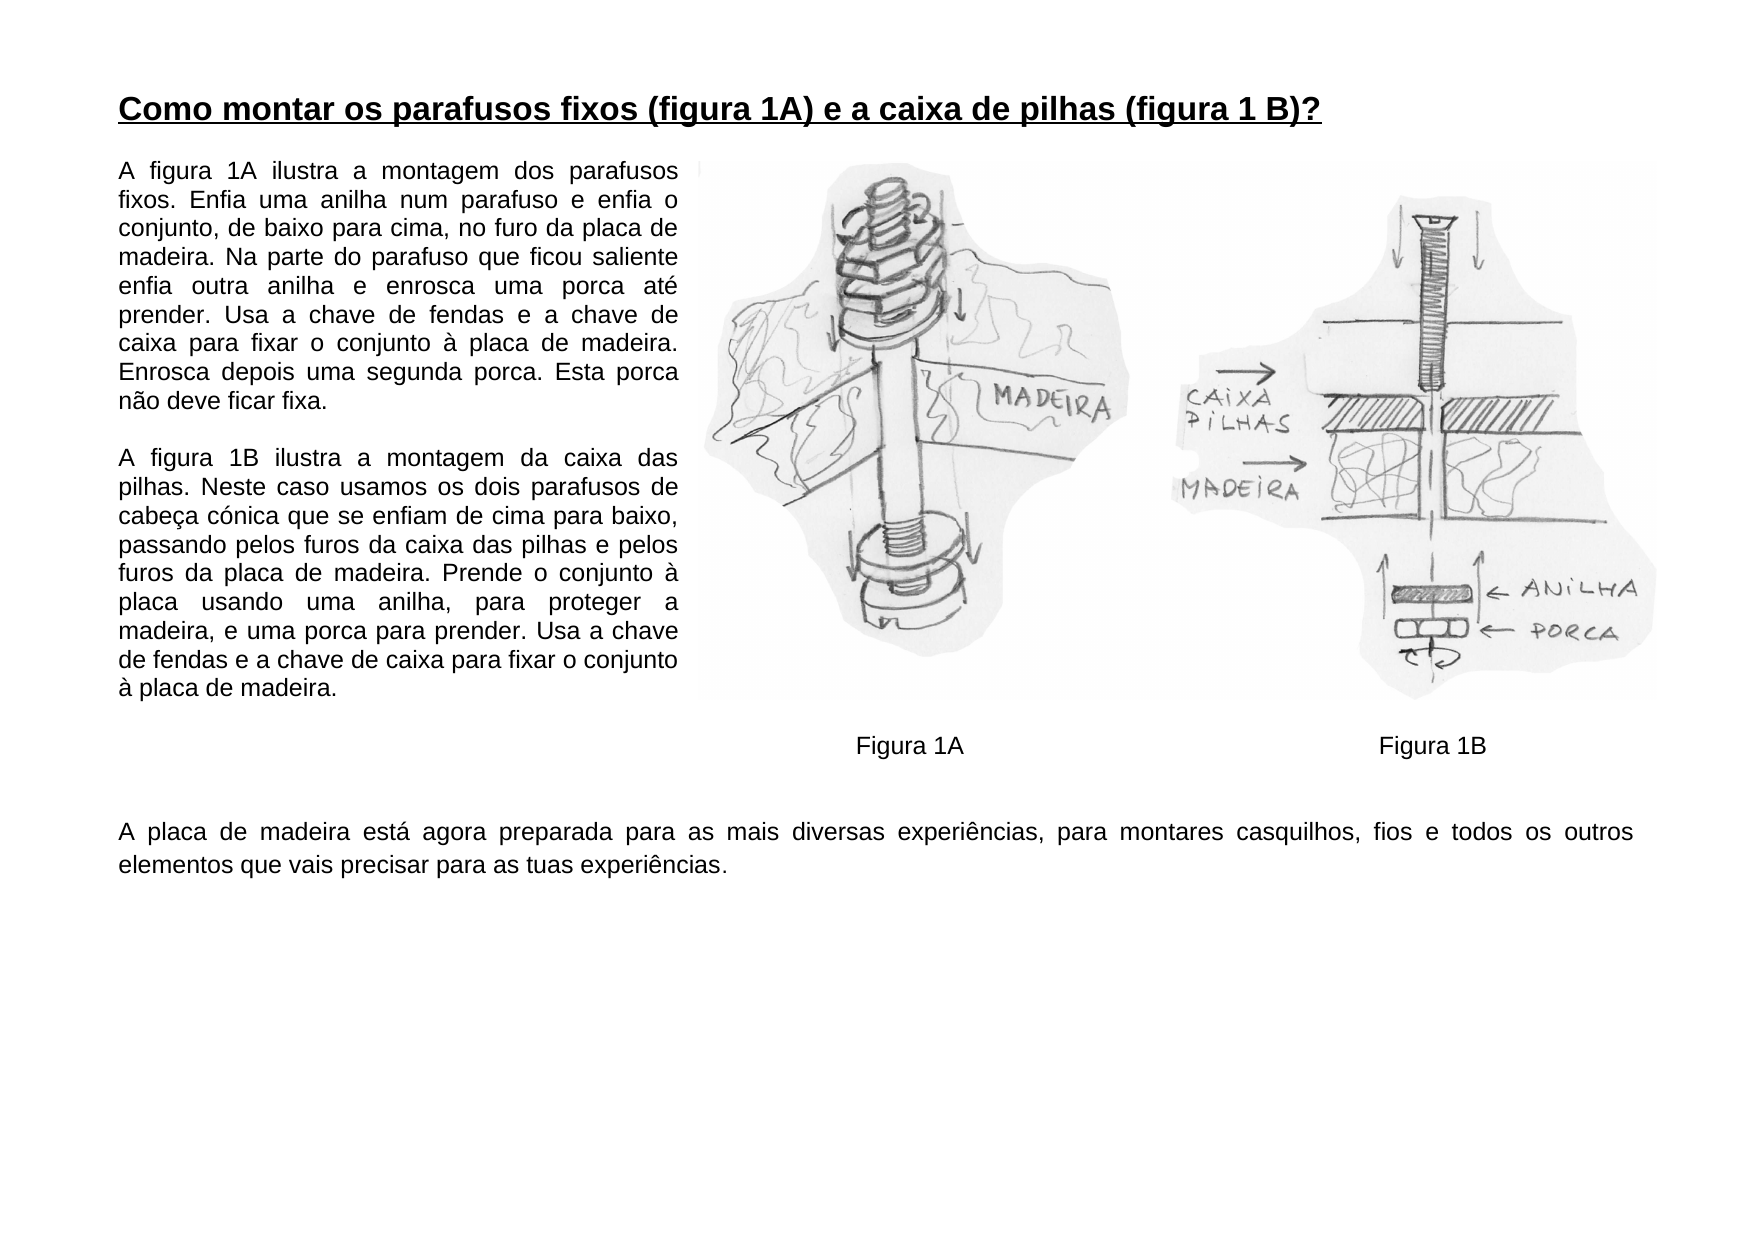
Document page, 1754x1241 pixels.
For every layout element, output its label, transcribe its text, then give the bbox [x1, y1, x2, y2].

picture [698, 161, 1657, 700]
subtitle A placa de madeira está agora preparada para as mais diversas experiências, para montares casquilhos, fios e todos os outros elementos que vais precisar para as tuas experiências. [118, 817, 1636, 879]
text Como montar os parafusos fixos (figura 1A) e a caixa de pilhas (figura 1 B)? [118, 89, 1636, 127]
subtitle A figura 1B ilustra a montagem da caixa das pilhas. Neste caso usamos os dois parafusos de cabeça cónica que se enfiam de cima para baixo, passando pelos furos da caixa das pilhas e pelos furos da placa de madeira. Prende o conjunto à placa usando uma anilha, para proteger a madeira, e uma porca para prender. Usa a chave de fendas e a chave de caixa para fixar o conjunto à placa de madeira. [118, 443, 1636, 702]
subtitle A figura 1A ilustra a montagem dos parafusos fixos. Enfia uma anilha num parafuso e enfia o conjunto, de baixo para cima, no furo da placa de madeira. Na parte do parafuso que ficou saliente enfia outra anilha e enrosca uma porca até prender. Usa a chave de fendas e a chave de caixa para fixar o conjunto à placa de madeira. Enrosca depois uma segunda porca. Esta porca não deve ficar fixa. [118, 156, 1636, 414]
text Figura 1A Figura 1B [782, 731, 1636, 759]
